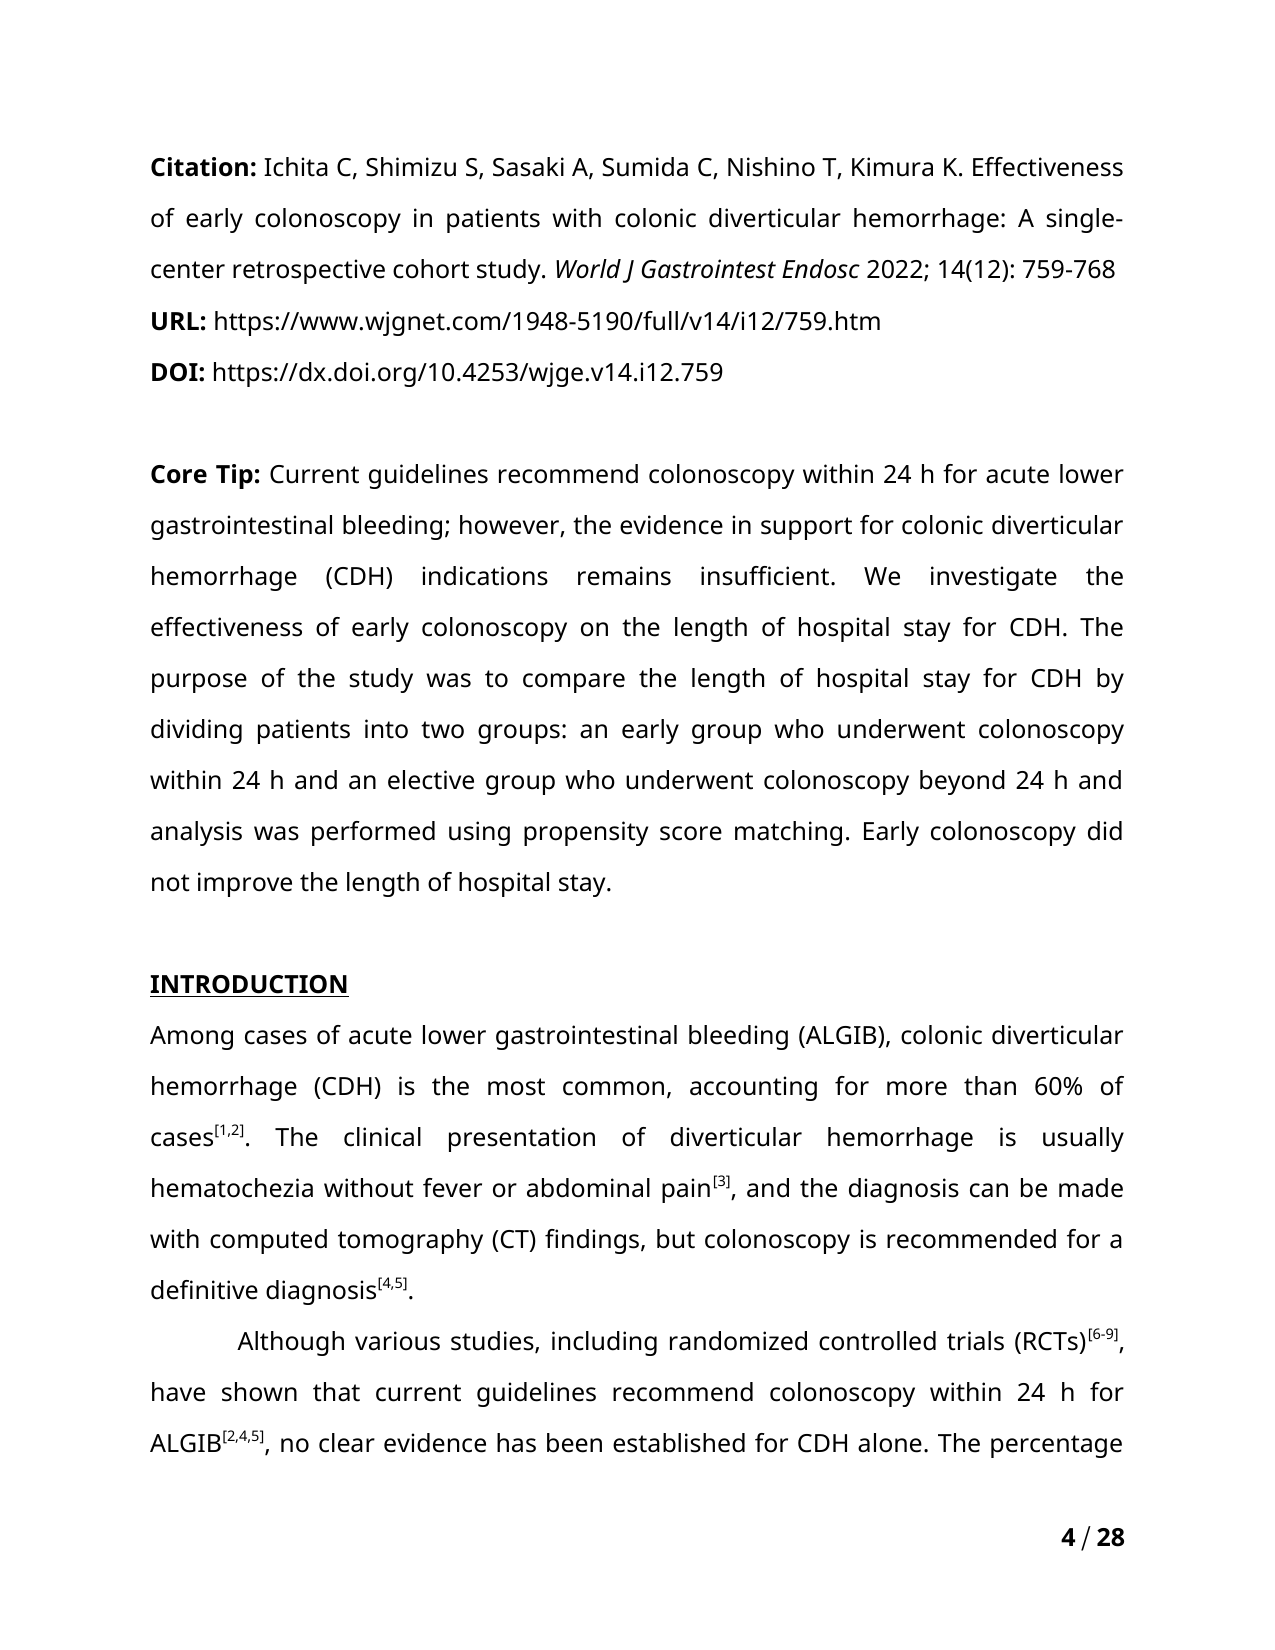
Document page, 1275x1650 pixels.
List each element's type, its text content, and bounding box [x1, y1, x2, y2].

text URL: https://www.wjgnet.com/1948-5190/full/v14/i12/759.htm [150, 303, 1125, 337]
text Among cases of acute lower gastrointestinal bleeding (ALGIB), colonic diverticular hemorrhage (CDH) is the most common, accounting for more than 60% of cases[1,2]. The clinical presentation of diverticular hemorrhage is usually hematochezia without fever or abdominal pain[3], and the diagnosis can be made with computed tomography (CT) findings, but colonoscopy is recommended for a definitive diagnosis[4,5]. [150, 1018, 1125, 1307]
text INTRODUCTION [150, 967, 1125, 1001]
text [150, 1324, 1125, 1460]
text Core Tip: Current guidelines recommend colonoscopy within 24 h for acute lower gastrointestinal bleeding; however, the evidence in support for colonic diverticular hemorrhage (CDH) indications remains insufficient. We investigate the effectiveness of early colonoscopy on the length of hospital stay for CDH. The purpose of the study was to compare the length of hospital stay for CDH by dividing patients into two groups: an early group who underwent colonoscopy within 24 h and an elective group who underwent colonoscopy beyond 24 h and analysis was performed using propensity score matching. Early colonoscopy did not improve the length of hospital stay. [150, 456, 1125, 899]
text DOI: https://dx.doi.org/10.4253/wjge.v14.i12.759 [150, 354, 1125, 388]
text Citation: Ichita C, Shimizu S, Sasaki A, Sumida C, Nishino T, Kimura K. Effectiveness of early colonoscopy in patients with colonic diverticular hemorrhage: A single-center retrospective cohort study. World J Gastrointest Endosc 2022; 14(12): 759-768 [150, 150, 1125, 286]
